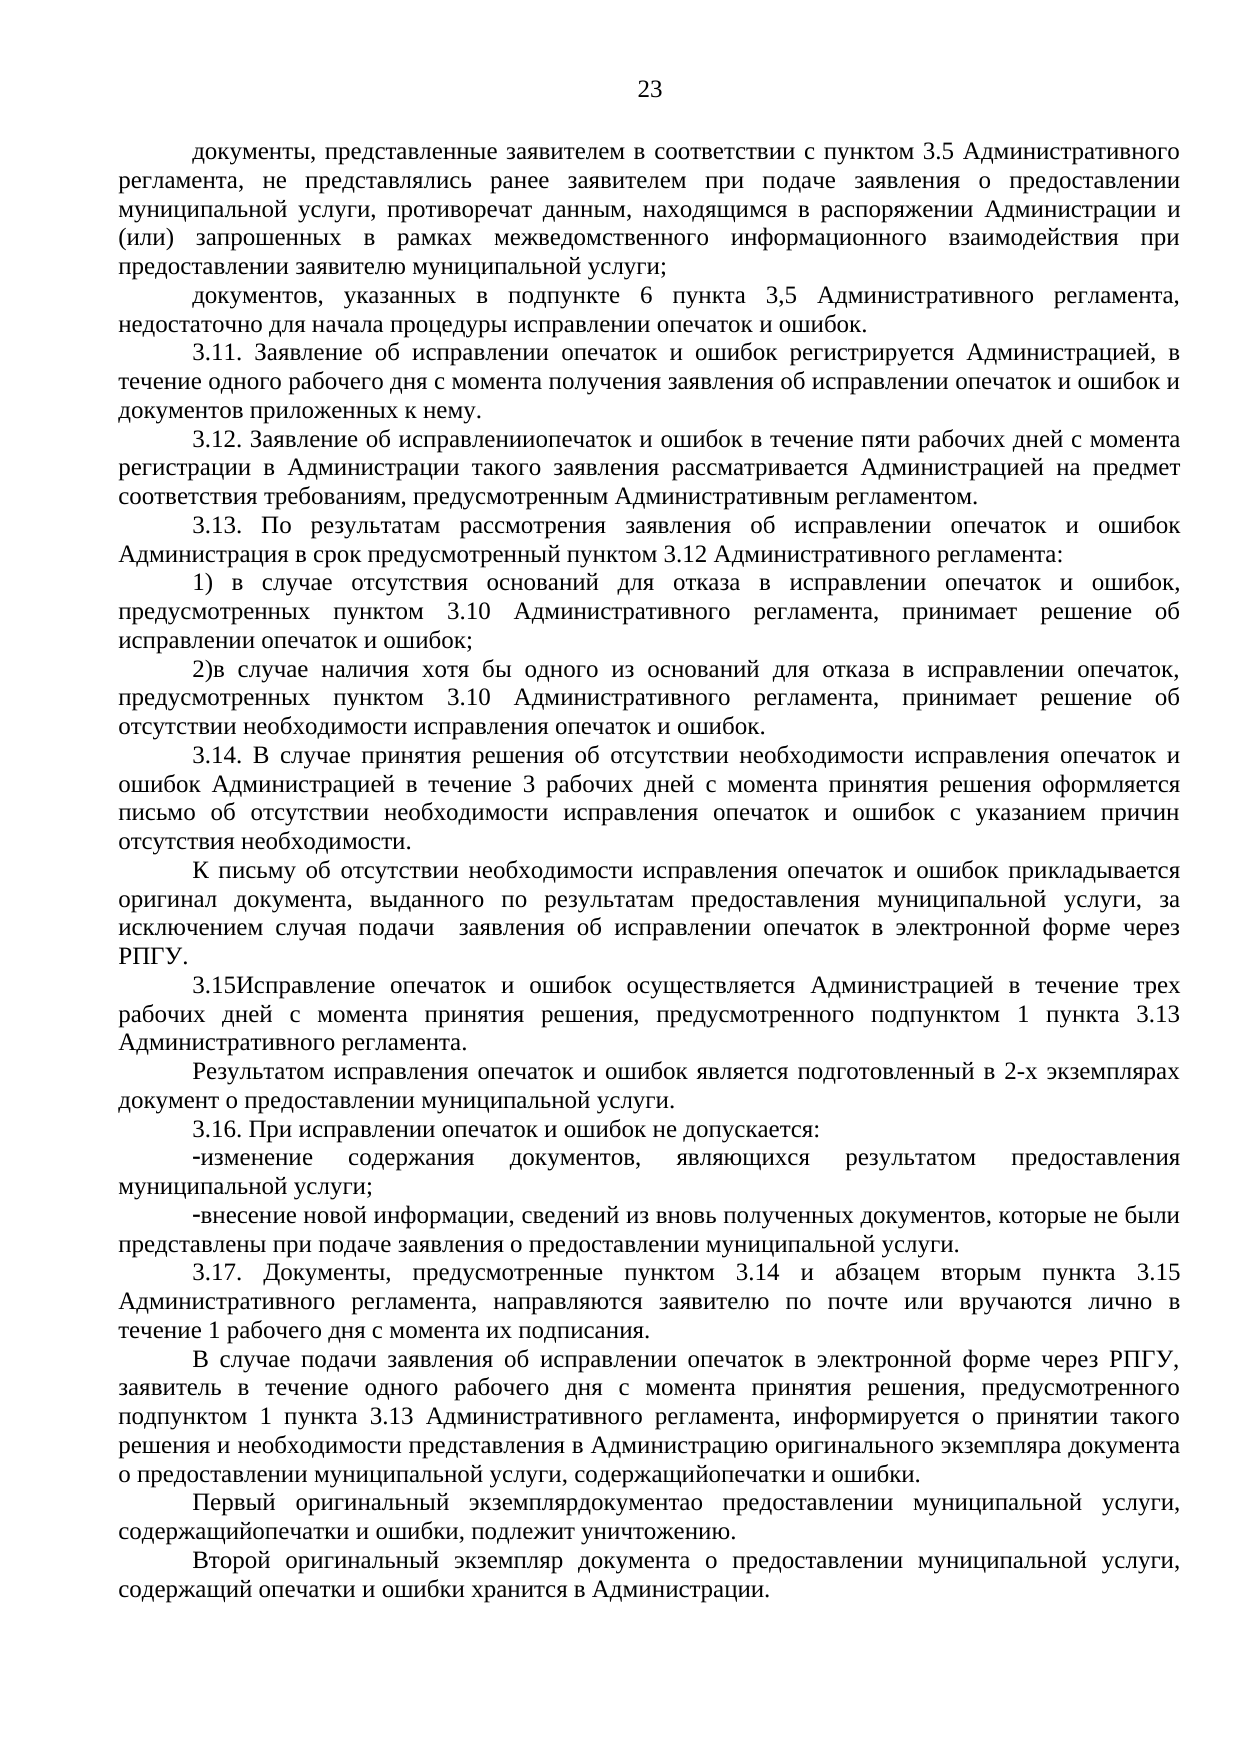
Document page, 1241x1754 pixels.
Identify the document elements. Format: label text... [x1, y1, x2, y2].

text 3.14. В случае принятия решения об отсутствии необходимости исправления опечаток и ошибок Администрацией в течение 3 рабочих дней с момента принятия решения оформляется письмо об отсутствии необходимости исправления опечаток и ошибок с указанием причин отсутствия необходимости. [118, 740, 1181, 855]
text изменение содержания документов, являющихся результатом предоставления муниципальной услуги; [118, 1142, 1181, 1200]
text Результатом исправления опечаток и ошибок является подготовленный в 2-х экземплярах документ о предоставлении муниципальной услуги. [118, 1056, 1181, 1114]
text 1) в случае отсутствия оснований для отказа в исправлении опечаток и ошибок, предусмотренных пунктом 3.10 Административного регламента, принимает решение об исправлении опечаток и ошибок; [118, 567, 1181, 654]
text Второй оригинальный экземпляр документа о предоставлении муниципальной услуги, содержащий опечатки и ошибки хранится в Администрации. [118, 1545, 1181, 1602]
text Первый оригинальный экземплярдокументао предоставлении муниципальной услуги, содержащийопечатки и ошибки, подлежит уничтожению. [118, 1487, 1181, 1545]
text документы, представленные заявителем в соответствии с пунктом 3.5 Административного регламента, не представлялись ранее заявителем при подаче заявления о предоставлении муниципальной услуги, противоречат данным, находящимся в распоряжении Администрации и (или) запрошенных в рамках межведомственного информационного взаимодействия при предоставлении заявителю муниципальной услуги; [118, 136, 1181, 280]
text 2)в случае наличия хотя бы одного из оснований для отказа в исправлении опечаток, предусмотренных пунктом 3.10 Административного регламента, принимает решение об отсутствии необходимости исправления опечаток и ошибок. [118, 654, 1181, 740]
text 3.13. По результатам рассмотрения заявления об исправлении опечаток и ошибок Администрация в срок предусмотренный пунктом 3.12 Административного регламента: [118, 510, 1181, 567]
text 3.16. При исправлении опечаток и ошибок не допускается: [118, 1114, 1181, 1142]
text внесение новой информации, сведений из вновь полученных документов, которые не были представлены при подаче заявления о предоставлении муниципальной услуги. [118, 1200, 1181, 1257]
text 3.15Исправление опечаток и ошибок осуществляется Администрацией в течение трех рабочих дней с момента принятия решения, предусмотренного подпунктом 1 пункта 3.13 Административного регламента. [118, 970, 1181, 1056]
text 3.12. Заявление об исправленииопечаток и ошибок в течение пяти рабочих дней с момента регистрации в Администрации такого заявления рассматривается Администрацией на предмет соответствия требованиям, предусмотренным Административным регламентом. [118, 424, 1181, 510]
text 3.11. Заявление об исправлении опечаток и ошибок регистрируется Администрацией, в течение одного рабочего дня с момента получения заявления об исправлении опечаток и ошибок и документов приложенных к нему. [118, 337, 1181, 424]
text К письму об отсутствии необходимости исправления опечаток и ошибок прикладывается оригинал документа, выданного по результатам предоставления муниципальной услуги, за исключением случая подачи заявления об исправлении опечаток в электронной форме через РПГУ. [118, 855, 1181, 970]
text 3.17. Документы, предусмотренные пунктом 3.14 и абзацем вторым пункта 3.15 Административного регламента, направляются заявителю по почте или вручаются лично в течение 1 рабочего дня с момента их подписания. [118, 1257, 1181, 1344]
text В случае подачи заявления об исправлении опечаток в электронной форме через РПГУ, заявитель в течение одного рабочего дня с момента принятия решения, предусмотренного подпунктом 1 пункта 3.13 Административного регламента, информируется о принятии такого решения и необходимости представления в Администрацию оригинального экземпляра документа о предоставлении муниципальной услуги, содержащийопечатки и ошибки. [118, 1344, 1181, 1487]
text документов, указанных в подпункте 6 пункта 3,5 Административного регламента, недостаточно для начала процедуры исправлении опечаток и ошибок. [118, 280, 1181, 337]
